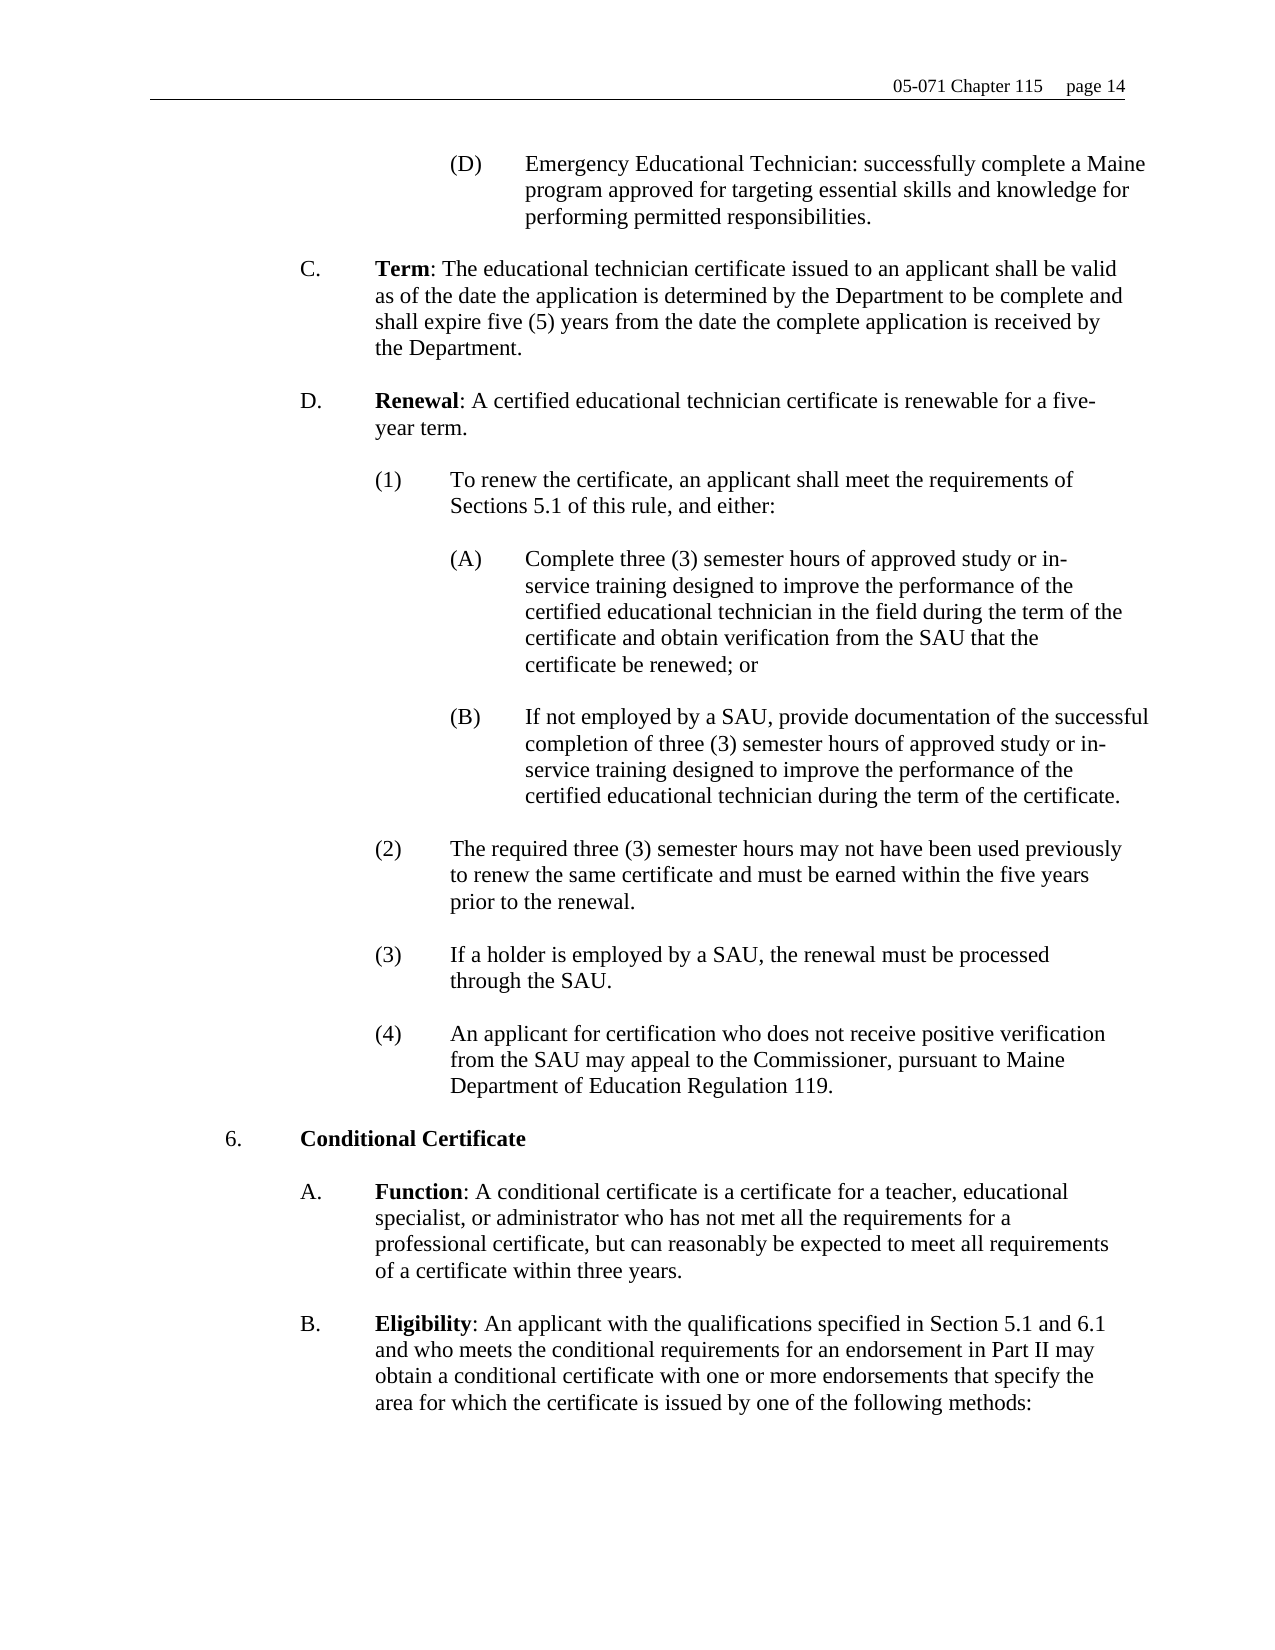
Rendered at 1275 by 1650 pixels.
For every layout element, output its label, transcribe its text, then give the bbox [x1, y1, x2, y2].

text (A) Complete three (3) semester hours of approved study or in-service training designed to improve the performance of the certified educational technician in the field during the term of the certificate and obtain verification from the SAU that the certificate be renewed; or [450, 545, 1125, 677]
text (B) If not employed by a SAU, provide documentation of the successful completion of three (3) semester hours of approved study or in-service training designed to improve the performance of the certified educational technician during the term of the certificate. [450, 703, 1153, 809]
text (3) If a holder is employed by a SAU, the renewal must be processed through the SAU. [375, 941, 1125, 993]
text 6. Conditional Certificate [225, 1125, 1125, 1151]
text A. Function: A conditional certificate is a certificate for a teacher, educational specialist, or administrator who has not met all the requirements for a professional certificate, but can reasonably be expected to meet all requirements of a certificate within three years. [300, 1178, 1125, 1283]
text D. Renewal: A certified educational technician certificate is renewable for a five-year term. [300, 387, 1125, 440]
list Emergency Educational Technician: successfully complete a Maine program approved for targeting essential skills and knowledge for performing permitted responsibilities. [450, 150, 1153, 229]
text (2) The required three (3) semester hours may not have been used previously to renew the same certificate and must be earned within the five years prior to the renewal. [375, 835, 1125, 914]
text (1) To renew the certificate, an applicant shall meet the requirements of Sections 5.1 of this rule, and either: [375, 466, 1125, 519]
text (4) An applicant for certification who does not receive positive verification from the SAU may appeal to the Commissioner, pursuant to Maine Department of Education Regulation 119. [375, 1020, 1125, 1099]
text B. Eligibility: An applicant with the qualifications specified in Section 5.1 and 6.1 and who meets the conditional requirements for an endorsement in Part II may obtain a conditional certificate with one or more endorsements that specify the area for which the certificate is issued by one of the following methods: [300, 1309, 1125, 1415]
text C. Term: The educational technician certificate issued to an applicant shall be valid as of the date the application is determined by the Department to be complete and shall expire five (5) years from the date the complete application is received by the Department. [300, 255, 1125, 361]
